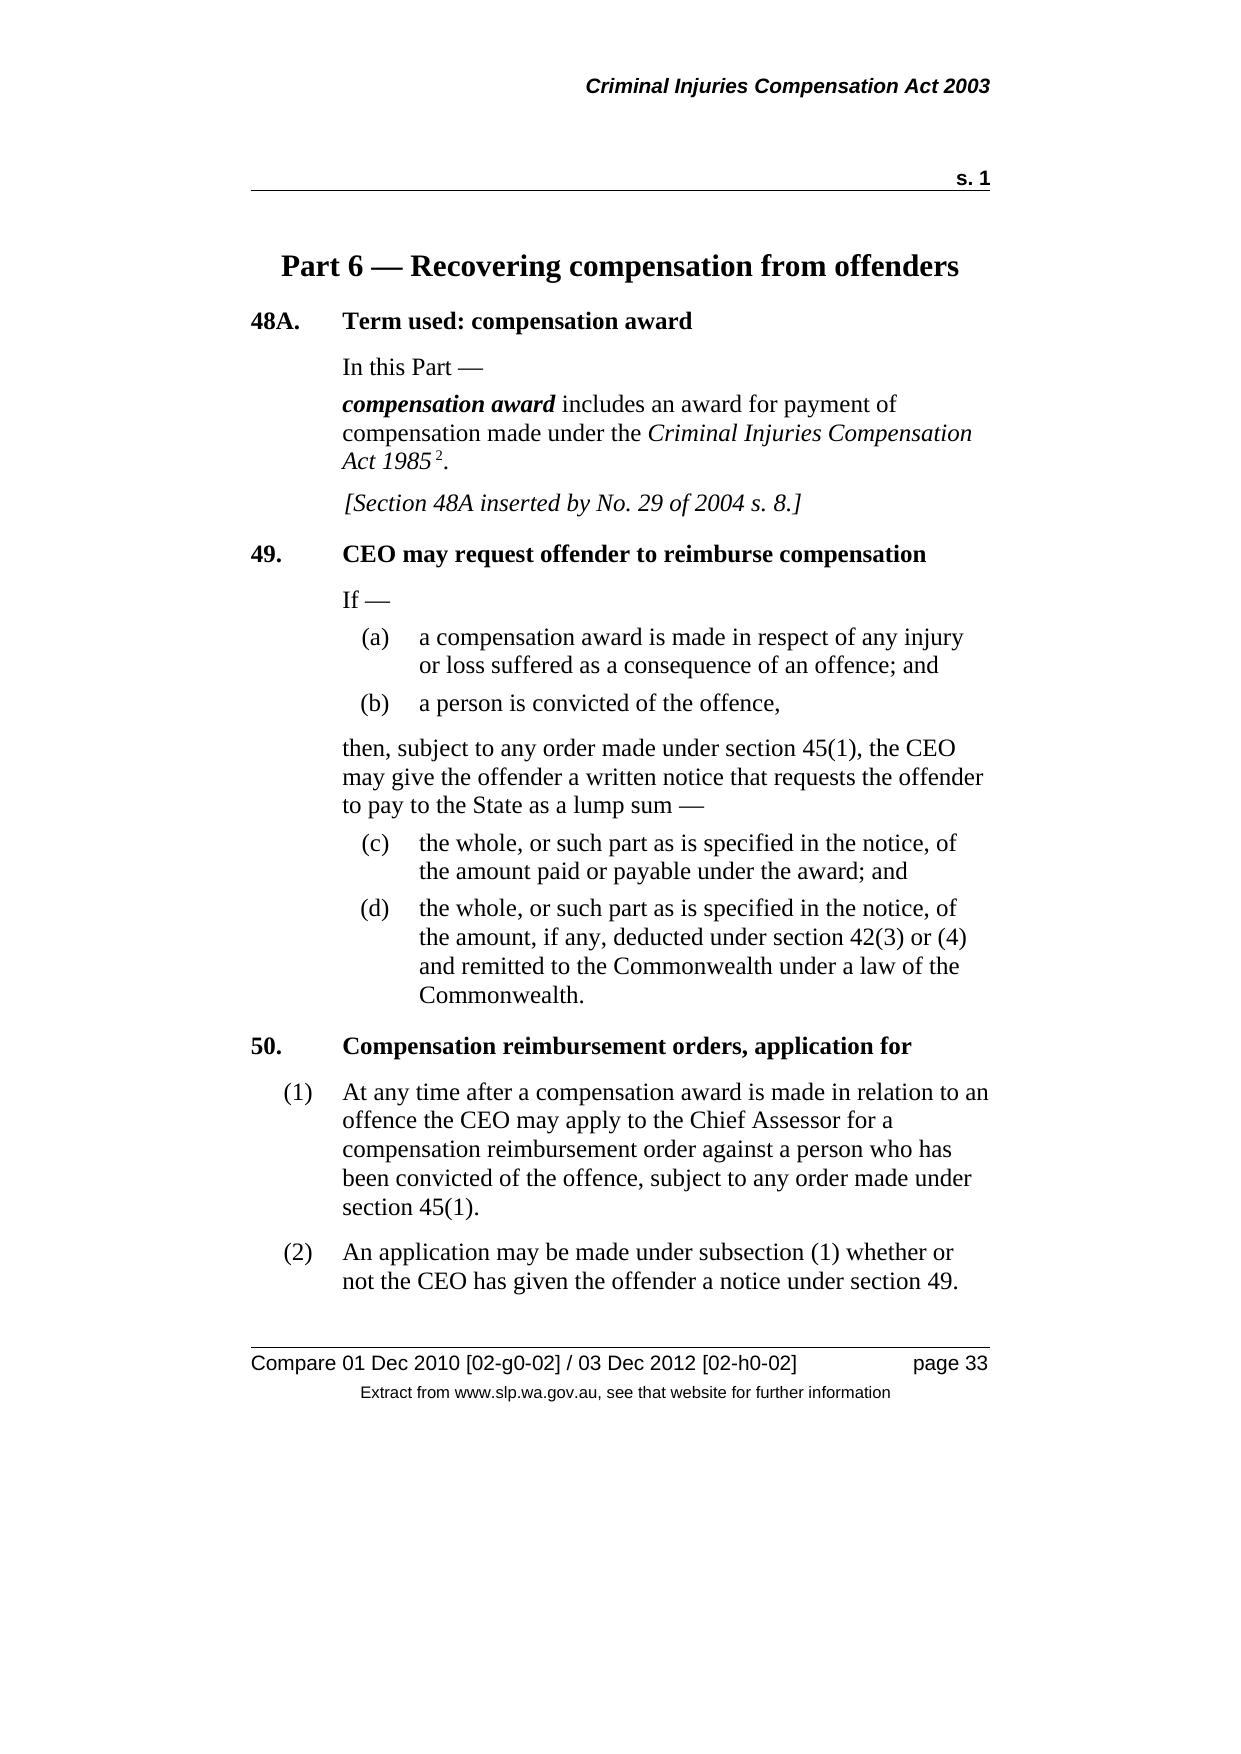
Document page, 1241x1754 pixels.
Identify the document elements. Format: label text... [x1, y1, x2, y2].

text (d) the whole, or such part as is specified in the notice, of the amount, if any, deducted under section 42(3) or (4) and remitted to the Commonwealth under a law of the Commonwealth. [251, 893, 990, 1008]
text [Section 48A inserted by No. 29 of 2004 s. 8.] [251, 488, 990, 516]
text (c) the whole, or such part as is specified in the notice, of the amount paid or payable under the award; and [251, 828, 990, 885]
text compensation award includes an award for payment of compensation made under the Criminal Injuries Compensation Act 1985 2. [251, 389, 990, 475]
text (b) a person is convicted of the offence, [251, 688, 990, 716]
text (2) An application may be made under subsection (1) whether or not the CEO has given the offender a notice under section 49. [251, 1237, 990, 1295]
text If — [251, 585, 990, 613]
text (a) a compensation award is made in respect of any injury or loss suffered as a consequence of an offence; and [251, 622, 990, 679]
text then, subject to any order made under section 45(1), the CEO may give the offender a written notice that requests the offender to pay to the State as a lump sum — [251, 733, 990, 819]
subtitle 48A. Term used: compensation award [251, 306, 990, 335]
subtitle Part 6 — Recovering compensation from offenders [251, 247, 990, 283]
subtitle 49. CEO may request offender to reimburse compensation [251, 539, 990, 568]
subtitle 50. Compensation reimbursement orders, application for [251, 1031, 990, 1060]
text In this Part — [251, 352, 990, 381]
text (1) At any time after a compensation award is made in relation to an offence the CEO may apply to the Chief Assessor for a compensation reimbursement order against a person who has been convicted of the offence, subject to any order made under section 45(1). [251, 1077, 990, 1221]
